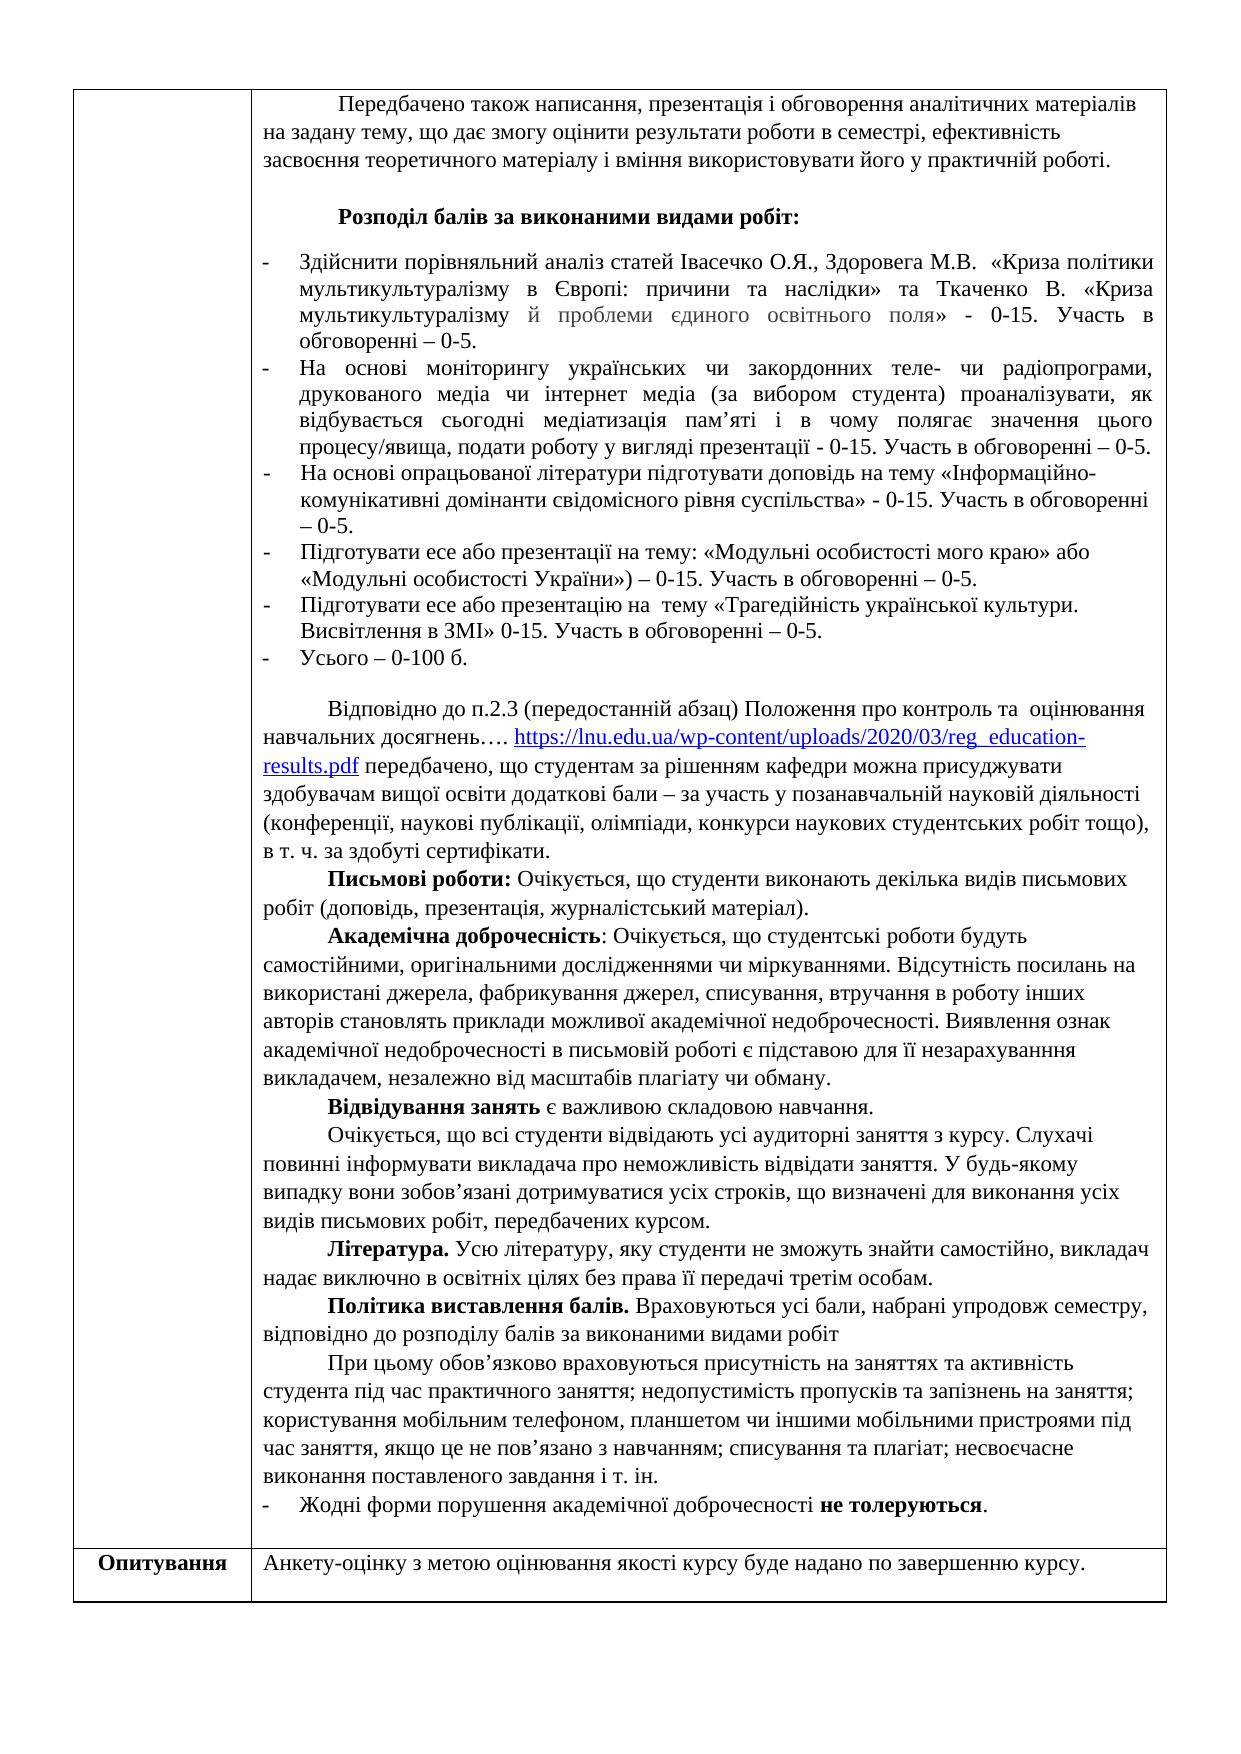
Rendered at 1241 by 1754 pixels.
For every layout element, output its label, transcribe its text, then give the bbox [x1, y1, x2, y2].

table_cell Анкету-оцінку з метою оцінювання якості курсу буде надано по завершенню курсу. [252, 1549, 1166, 1601]
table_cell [252, 90, 1166, 1548]
table_cell Опитування [74, 1549, 251, 1601]
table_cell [74, 90, 251, 1548]
